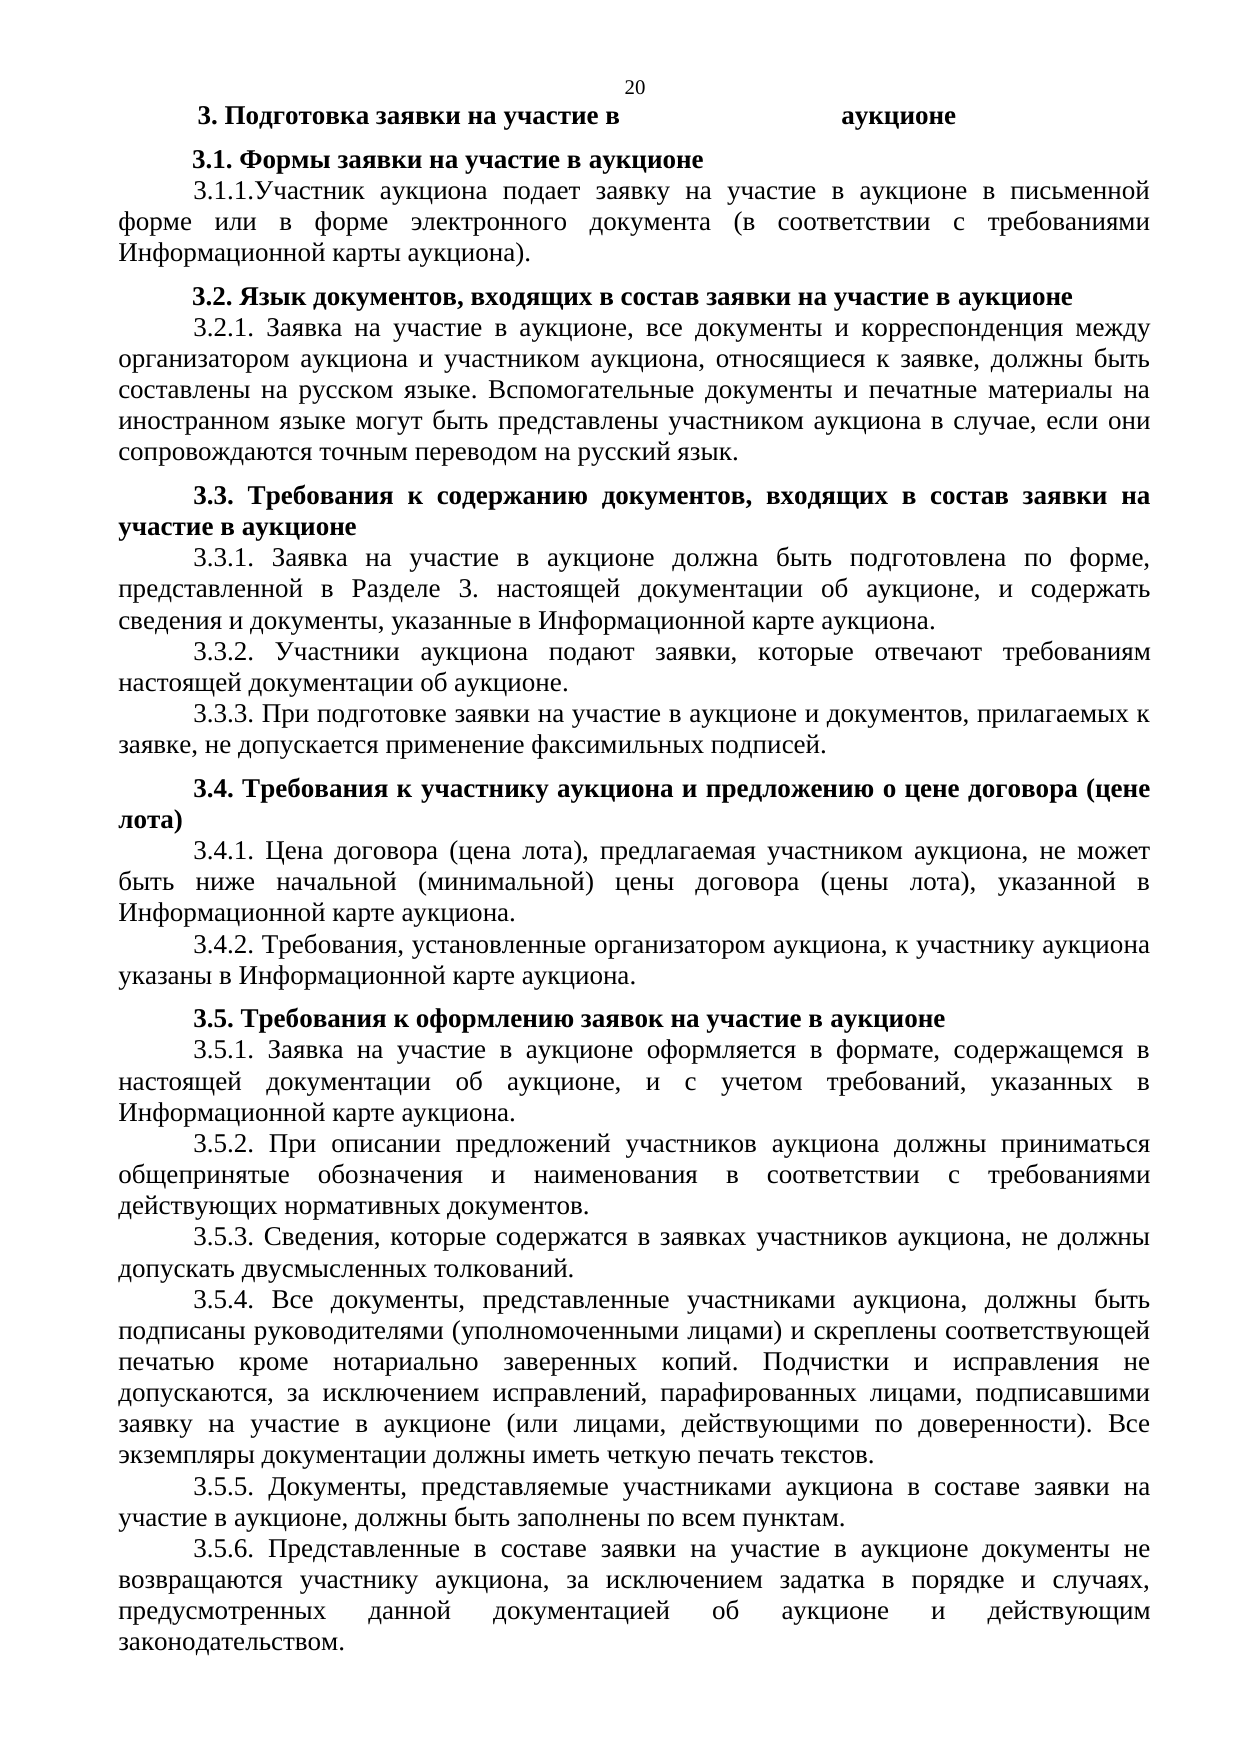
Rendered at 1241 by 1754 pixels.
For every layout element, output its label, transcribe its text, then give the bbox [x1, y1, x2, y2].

text 3.2. Язык документов, входящих в состав заявки на участие в аукционе [118, 280, 1152, 311]
text 3.3.3. При подготовке заявки на участие в аукционе и документов, прилагаемых к заявке, не допускается применение факсимильных подписей. [118, 697, 1152, 759]
text 3.5.6. Представленные в составе заявки на участие в аукционе документы не возвращаются участнику аукциона, за исключением задатка в порядке и случаях, предусмотренных данной документацией об аукционе и действующим законодательством. [118, 1532, 1152, 1657]
text 3.5.5. Документы, представляемые участниками аукциона в составе заявки на участие в аукционе, должны быть заполнены по всем пунктам. [118, 1470, 1152, 1532]
text 3.3.1. Заявка на участие в аукционе должна быть подготовлена по форме, представленной в Разделе 3. настоящей документации об аукционе, и содержать сведения и документы, указанные в Информационной карте аукциона. [118, 541, 1152, 635]
text 3.4. Требования к участнику аукциона и предложению о цене договора (цене лота) [118, 772, 1152, 834]
text 3.3.2. Участники аукциона подают заявки, которые отвечают требованиям настоящей документации об аукционе. [118, 635, 1152, 697]
text 3.5.4. Все документы, представленные участниками аукциона, должны быть подписаны руководителями (уполномоченными лицами) и скреплены соответствующей печатью кроме нотариально заверенных копий. Подчистки и исправления не допускаются, за исключением исправлений, парафированных лицами, подписавшими заявку на участие в аукционе (или лицами, действующими по доверенности). Все экземпляры документации должны иметь четкую печать текстов. [118, 1283, 1152, 1470]
text 3.4.1. Цена договора (цена лота), предлагаемая участником аукциона, не может быть ниже начальной (минимальной) цены договора (цены лота), указанной в Информационной карте аукциона. [118, 834, 1152, 928]
text 3.5.2. При описании предложений участников аукциона должны приниматься общепринятые обозначения и наименования в соответствии с требованиями действующих нормативных документов. [118, 1127, 1152, 1221]
text 3.5.1. Заявка на участие в аукционе оформляется в формате, содержащемся в настоящей документации об аукционе, и с учетом требований, указанных в Информационной карте аукциона. [118, 1034, 1152, 1127]
text 3.4.2. Требования, установленные организатором аукциона, к участнику аукциона указаны в Информационной карте аукциона. [118, 928, 1152, 990]
text 3.2.1. Заявка на участие в аукционе, все документы и корреспонденция между организатором аукциона и участником аукциона, относящиеся к заявке, должны быть составлены на русском языке. Вспомогательные документы и печатные материалы на иностранном языке могут быть представлены участником аукциона в случае, если они сопровождаются точным переводом на русский язык. [118, 311, 1152, 467]
text 3.3. Требования к содержанию документов, входящих в состав заявки на участие в аукционе [118, 479, 1152, 541]
text 3.1.1.Участник аукциона подает заявку на участие в аукционе в письменной форме или в форме электронного документа (в соответствии с требованиями Информационной карты аукциона). [118, 174, 1152, 267]
text 3.5. Требования к оформлению заявок на участие в аукционе [118, 1002, 1152, 1034]
text 3.1. Формы заявки на участие в аукционе [118, 143, 1152, 174]
text 3. Подготовка заявки на участие в аукционе [118, 99, 1152, 130]
text 3.5.3. Сведения, которые содержатся в заявках участников аукциона, не должны допускать двусмысленных толкований. [118, 1221, 1152, 1283]
